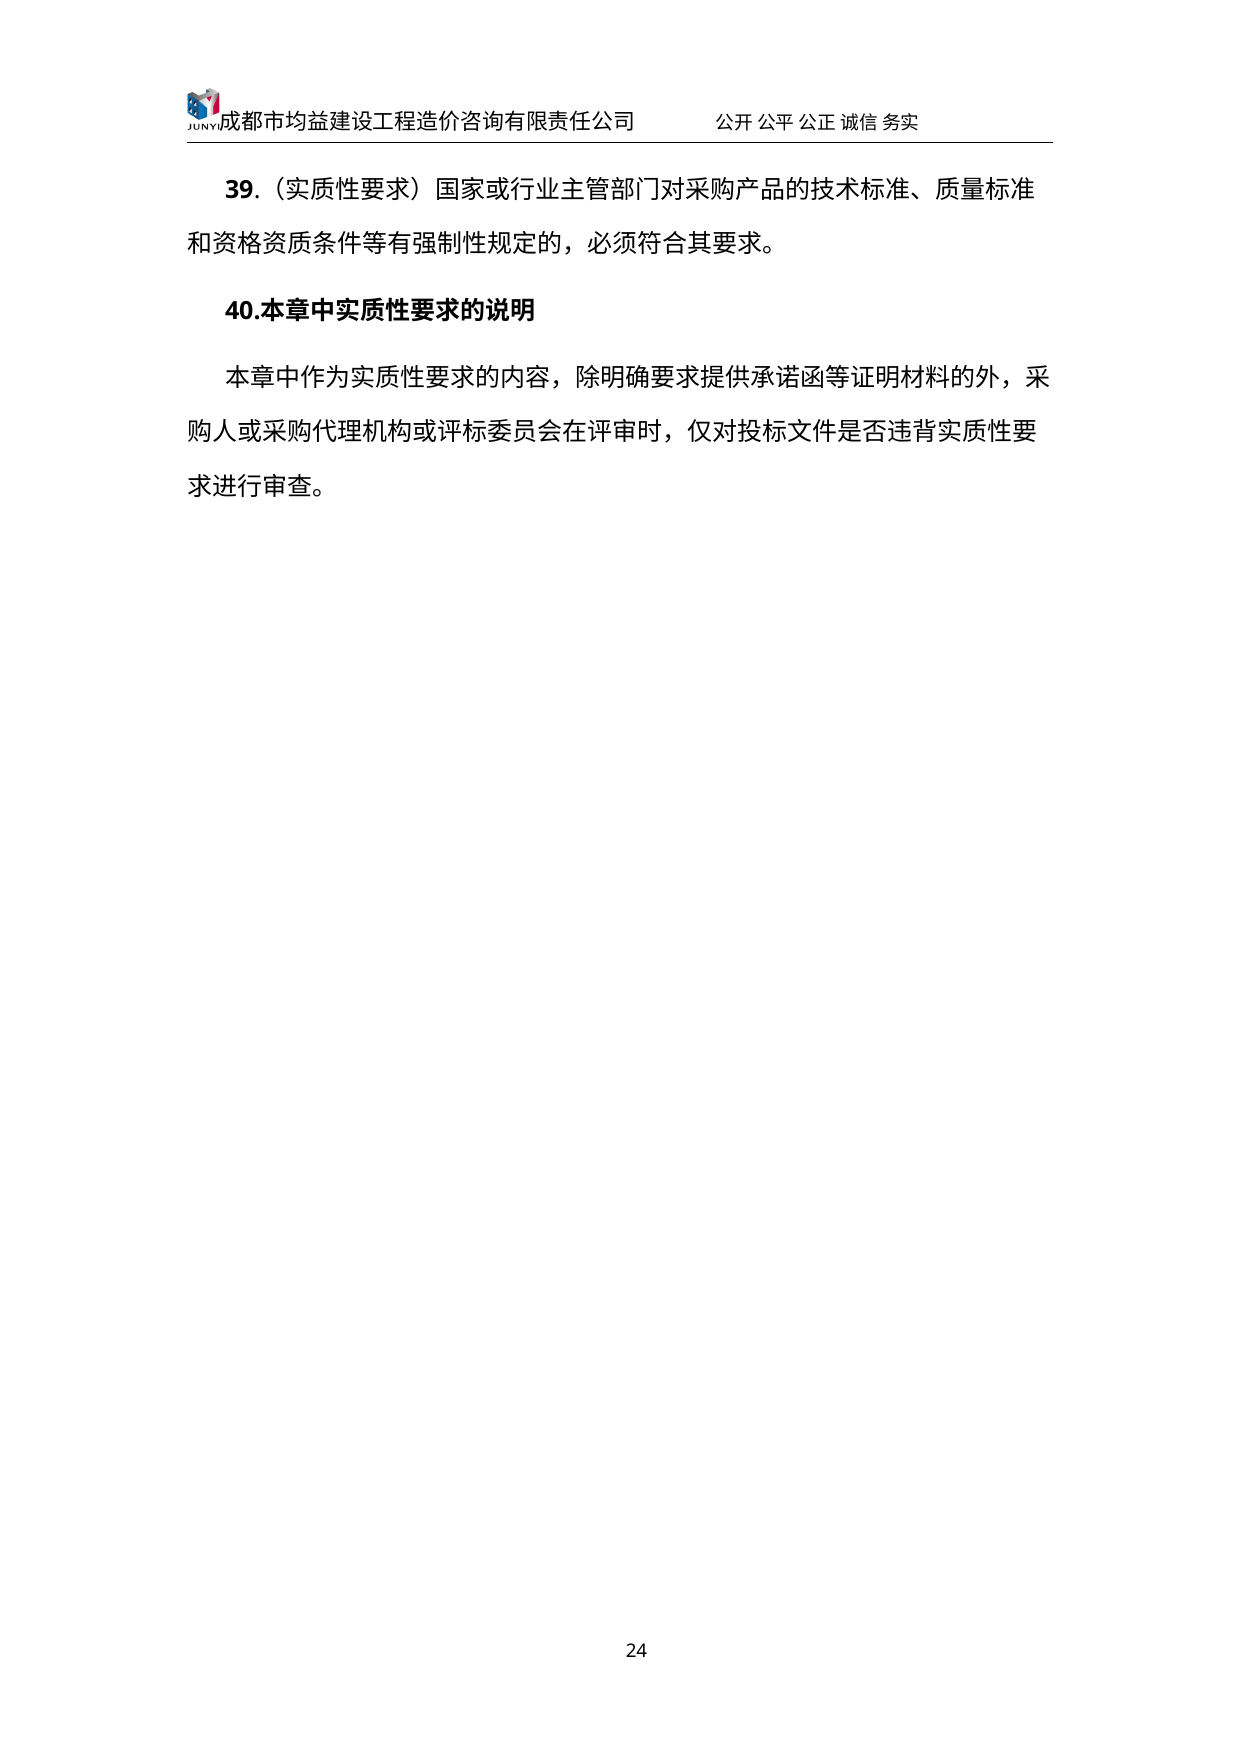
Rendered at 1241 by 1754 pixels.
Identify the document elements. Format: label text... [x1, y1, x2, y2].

text 40.本章中实质性要求的说明 [187, 290, 1053, 327]
text 本章中作为实质性要求的内容，除明确要求提供承诺函等证明材料的外，采购人或采购代理机构或评标委员会在评审时，仅对投标文件是否违背实质性要求进行审查。 [187, 357, 1053, 502]
picture [187, 88, 220, 130]
text 39.（实质性要求）国家或行业主管部门对采购产品的技术标准、质量标准和资格资质条件等有强制性规定的，必须符合其要求。 [187, 169, 1053, 260]
